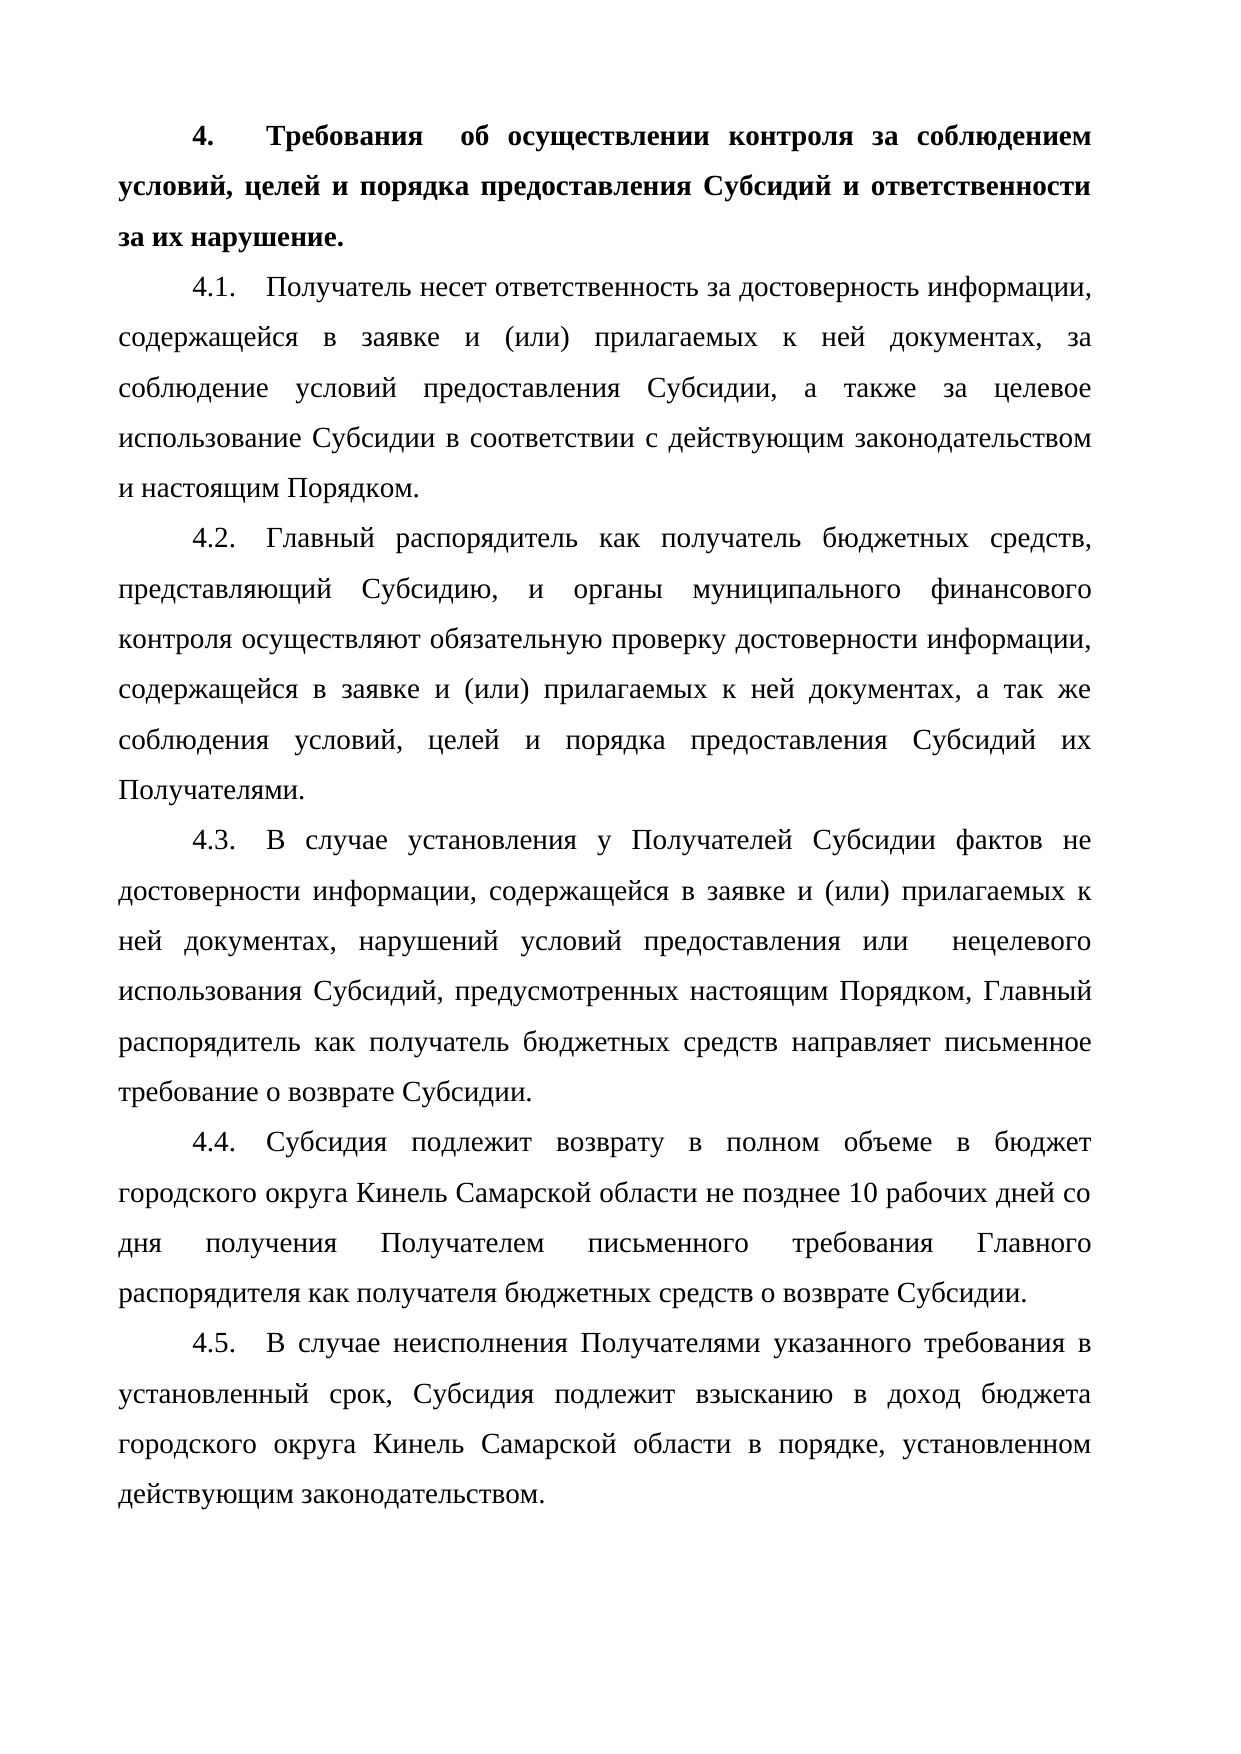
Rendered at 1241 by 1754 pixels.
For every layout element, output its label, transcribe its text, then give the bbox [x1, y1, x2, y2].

list Требования об осуществлении контроля за соблюдением условий, целей и порядка предоставления Субсидий и ответственности за их нарушение. [118, 118, 1092, 252]
list Субсидия подлежит возврату в полном объеме в бюджет городского округа Кинель Самарской области не позднее 10 рабочих дней со дня получения Получателем письменного требования Главного распорядителя как получателя бюджетных средств о возврате Субсидии. [118, 1124, 1092, 1309]
list В случае установления у Получателей Субсидии фактов не достоверности информации, содержащейся в заявке и (или) прилагаемых к ней документах, нарушений условий предоставления или нецелевого использования Субсидий, предусмотренных настоящим Порядком, Главный распорядитель как получатель бюджетных средств направляет письменное требование о возврате Субсидии. [118, 822, 1092, 1108]
list В случае неисполнения Получателями указанного требования в установленный срок, Субсидия подлежит взысканию в доход бюджета городского округа Кинель Самарской области в порядке, установленном действующим законодательством. [118, 1326, 1092, 1510]
list Главный распорядитель как получатель бюджетных средств, представляющий Субсидию, и органы муниципального финансового контроля осуществляют обязательную проверку достоверности информации, содержащейся в заявке и (или) прилагаемых к ней документах, а так же соблюдения условий, целей и порядка предоставления Субсидий их Получателями. [118, 521, 1092, 806]
list Получатель несет ответственность за достоверность информации, содержащейся в заявке и (или) прилагаемых к ней документах, за соблюдение условий предоставления Субсидии, а также за целевое использование Субсидии в соответствии с действующим законодательством и настоящим Порядком. [118, 269, 1092, 504]
